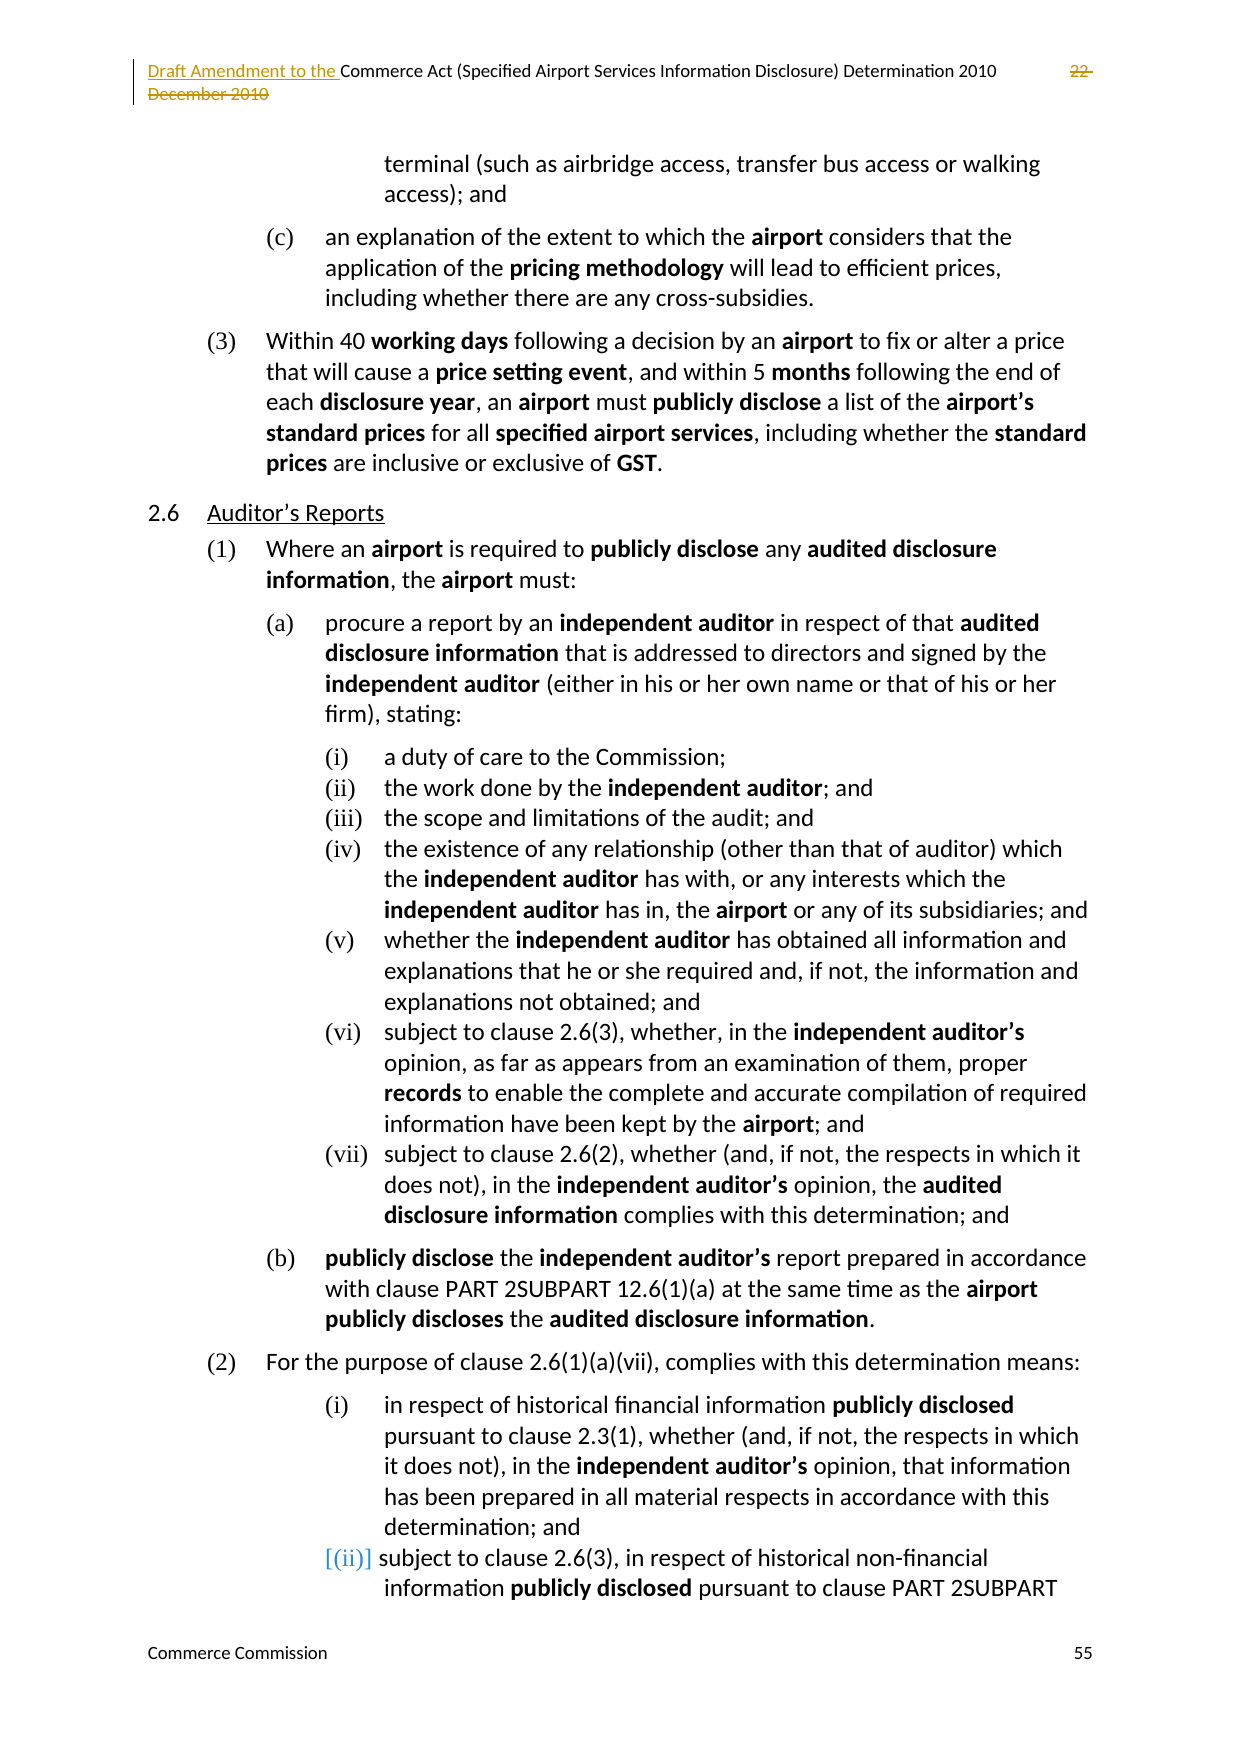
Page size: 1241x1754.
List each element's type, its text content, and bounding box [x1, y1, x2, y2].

subtitle Where an airport is required to publicly disclose any audited disclosure information, the airport must: [207, 533, 1092, 594]
subtitle Within 40 working days following a decision by an airport to fix or alter a price that will cause a price setting event, and within 5 months following the end of each disclosure year, an airport must publicly disclose a list of the airport’s standard prices for all specified airport services, including whether the standard prices are inclusive or exclusive of GST. [207, 325, 1092, 478]
subtitle procure a report by an independent auditor in respect of that audited disclosure information that is addressed to directors and signed by the independent auditor (either in his or her own name or that of his or her firm), stating: [266, 607, 1092, 729]
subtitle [325, 1542, 1092, 1603]
subtitle For the purpose of clause 2.6(1)(a)(vii), complies with this determination means: [207, 1346, 1092, 1377]
subtitle whether the independent auditor has obtained all information and explanations that he or she required and, if not, the information and explanations not obtained; and [325, 925, 1092, 1016]
subtitle a duty of care to the Commission; [325, 742, 1092, 772]
subtitle the work done by the independent auditor; and [325, 772, 1092, 803]
subtitle an explanation of the extent to which the airport considers that the application of the pricing methodology will lead to efficient prices, including whether there are any cross-subsidies. [266, 221, 1092, 313]
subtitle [325, 148, 1092, 209]
subtitle Auditor’s Reports [148, 497, 1092, 527]
subtitle in respect of historical financial information publicly disclosed pursuant to clause 2.3(1), whether (and, if not, the respects in which it does not), in the independent auditor’s opinion, that information has been prepared in all material respects in accordance with this determination; and [325, 1389, 1092, 1542]
subtitle the scope and limitations of the audit; and [325, 803, 1092, 833]
subtitle subject to clause 2.6(3), whether, in the independent auditor’s opinion, as far as appears from an examination of them, proper records to enable the complete and accurate compilation of required information have been kept by the airport; and [325, 1016, 1092, 1138]
subtitle subject to clause 2.6(2), whether (and, if not, the respects in which it does not), in the independent auditor’s opinion, the audited disclosure information complies with this determination; and [325, 1138, 1092, 1230]
subtitle the existence of any relationship (other than that of auditor) which the independent auditor has with, or any interests which the independent auditor has in, the airport or any of its subsidiaries; and [325, 833, 1092, 925]
